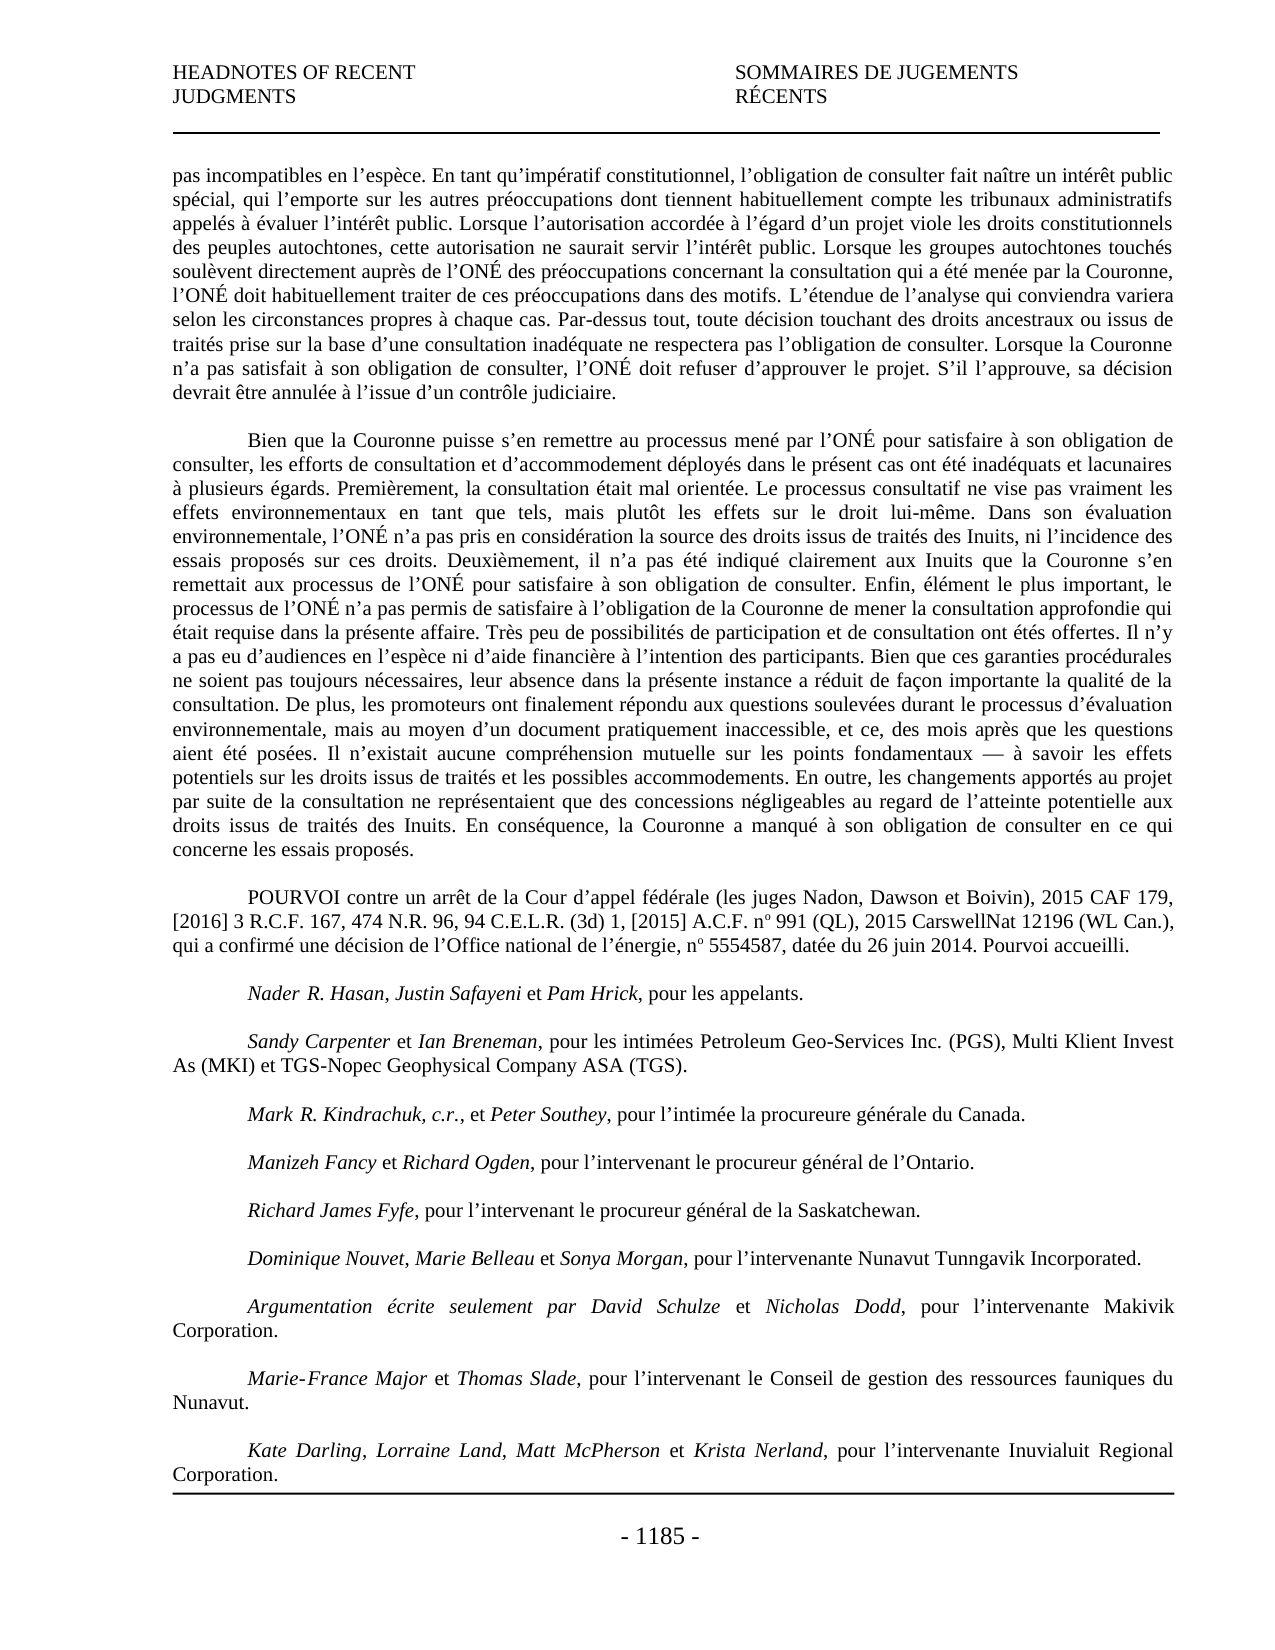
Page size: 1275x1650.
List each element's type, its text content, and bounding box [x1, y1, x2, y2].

text Kate Darling, Lorraine Land, Matt McPherson et Krista Nerland, pour l’intervenante Inuvialuit Regional Corporation. [172, 1438, 1174, 1486]
text Marie-France Major et Thomas Slade, pour l’intervenant le Conseil de gestion des ressources fauniques du Nunavut. [172, 1366, 1174, 1414]
text Dominique Nouvet, Marie Belleau et Sonya Morgan, pour l’intervenante Nunavut Tunngavik Incorporated. [172, 1246, 1174, 1270]
text Richard James Fyfe, pour l’intervenant le procureur général de la Saskatchewan. [172, 1198, 1174, 1222]
text Bien que la Couronne puisse s’en remettre au processus mené par l’ONÉ pour satisfaire à son obligation de consulter, les efforts de consultation et d’accommodement déployés dans le présent cas ont été inadéquats et lacunaires à plusieurs égards. Premièrement, la consultation était mal orientée. Le processus consultatif ne vise pas vraiment les effets environnementaux en tant que tels, mais plutôt les effets sur le droit lui-même. Dans son évaluation environnementale, l’ONÉ n’a pas pris en considération la source des droits issus de traités des Inuits, ni l’incidence des essais proposés sur ces droits. Deuxièmement, il n’a pas été indiqué clairement aux Inuits que la Couronne s’en remettait aux processus de l’ONÉ pour satisfaire à son obligation de consulter. Enfin, élément le plus important, le processus de l’ONÉ n’a pas permis de satisfaire à l’obligation de la Couronne de mener la consultation approfondie qui était requise dans la présente affaire. Très peu de possibilités de participation et de consultation ont étés offertes. Il n’y a pas eu d’audiences en l’espèce ni d’aide financière à l’intention des participants. Bien que ces garanties procédurales ne soient pas toujours nécessaires, leur absence dans la présente instance a réduit de façon importante la qualité de la consultation. De plus, les promoteurs ont finalement répondu aux questions soulevées durant le processus d’évaluation environnementale, mais au moyen d’un document pratiquement inaccessible, et ce, des mois après que les questions aient été posées. Il n’existait aucune compréhension mutuelle sur les points fondamentaux — à savoir les effets potentiels sur les droits issus de traités et les possibles accommodements. En outre, les changements apportés au projet par suite de la consultation ne représentaient que des concessions négligeables au regard de l’atteinte potentielle aux droits issus de traités des Inuits. En conséquence, la Couronne a manqué à son obligation de consulter en ce qui concerne les essais proposés. [172, 428, 1174, 861]
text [172, 163, 1174, 404]
text Argumentation écrite seulement par David Schulze et Nicholas Dodd, pour l’intervenante Makivik Corporation. [172, 1294, 1174, 1342]
text Nader R. Hasan, Justin Safayeni et Pam Hrick, pour les appelants. [172, 981, 1174, 1005]
text Sandy Carpenter et Ian Breneman, pour les intimées Petroleum Geo-Services Inc. (PGS), Multi Klient Invest As (MKI) et TGS-Nopec Geophysical Company ASA (TGS). [172, 1029, 1174, 1077]
text Mark R. Kindrachuk, c.r., et Peter Southey, pour l’intimée la procureure générale du Canada. [172, 1101, 1174, 1126]
text POURVOI contre un arrêt de la Cour d’appel fédérale (les juges Nadon, Dawson et Boivin), 2015 CAF 179, [2016] 3 R.C.F. 167, 474 N.R. 96, 94 C.E.L.R. (3d) 1, [2015] A.C.F. no 991 (QL), 2015 CarswellNat 12196 (WL Can.), qui a confirmé une décision de l’Office national de l’énergie, no 5554587, datée du 26 juin 2014. Pourvoi accueilli. [172, 885, 1174, 957]
text Manizeh Fancy et Richard Ogden, pour l’intervenant le procureur général de l’Ontario. [172, 1149, 1174, 1174]
